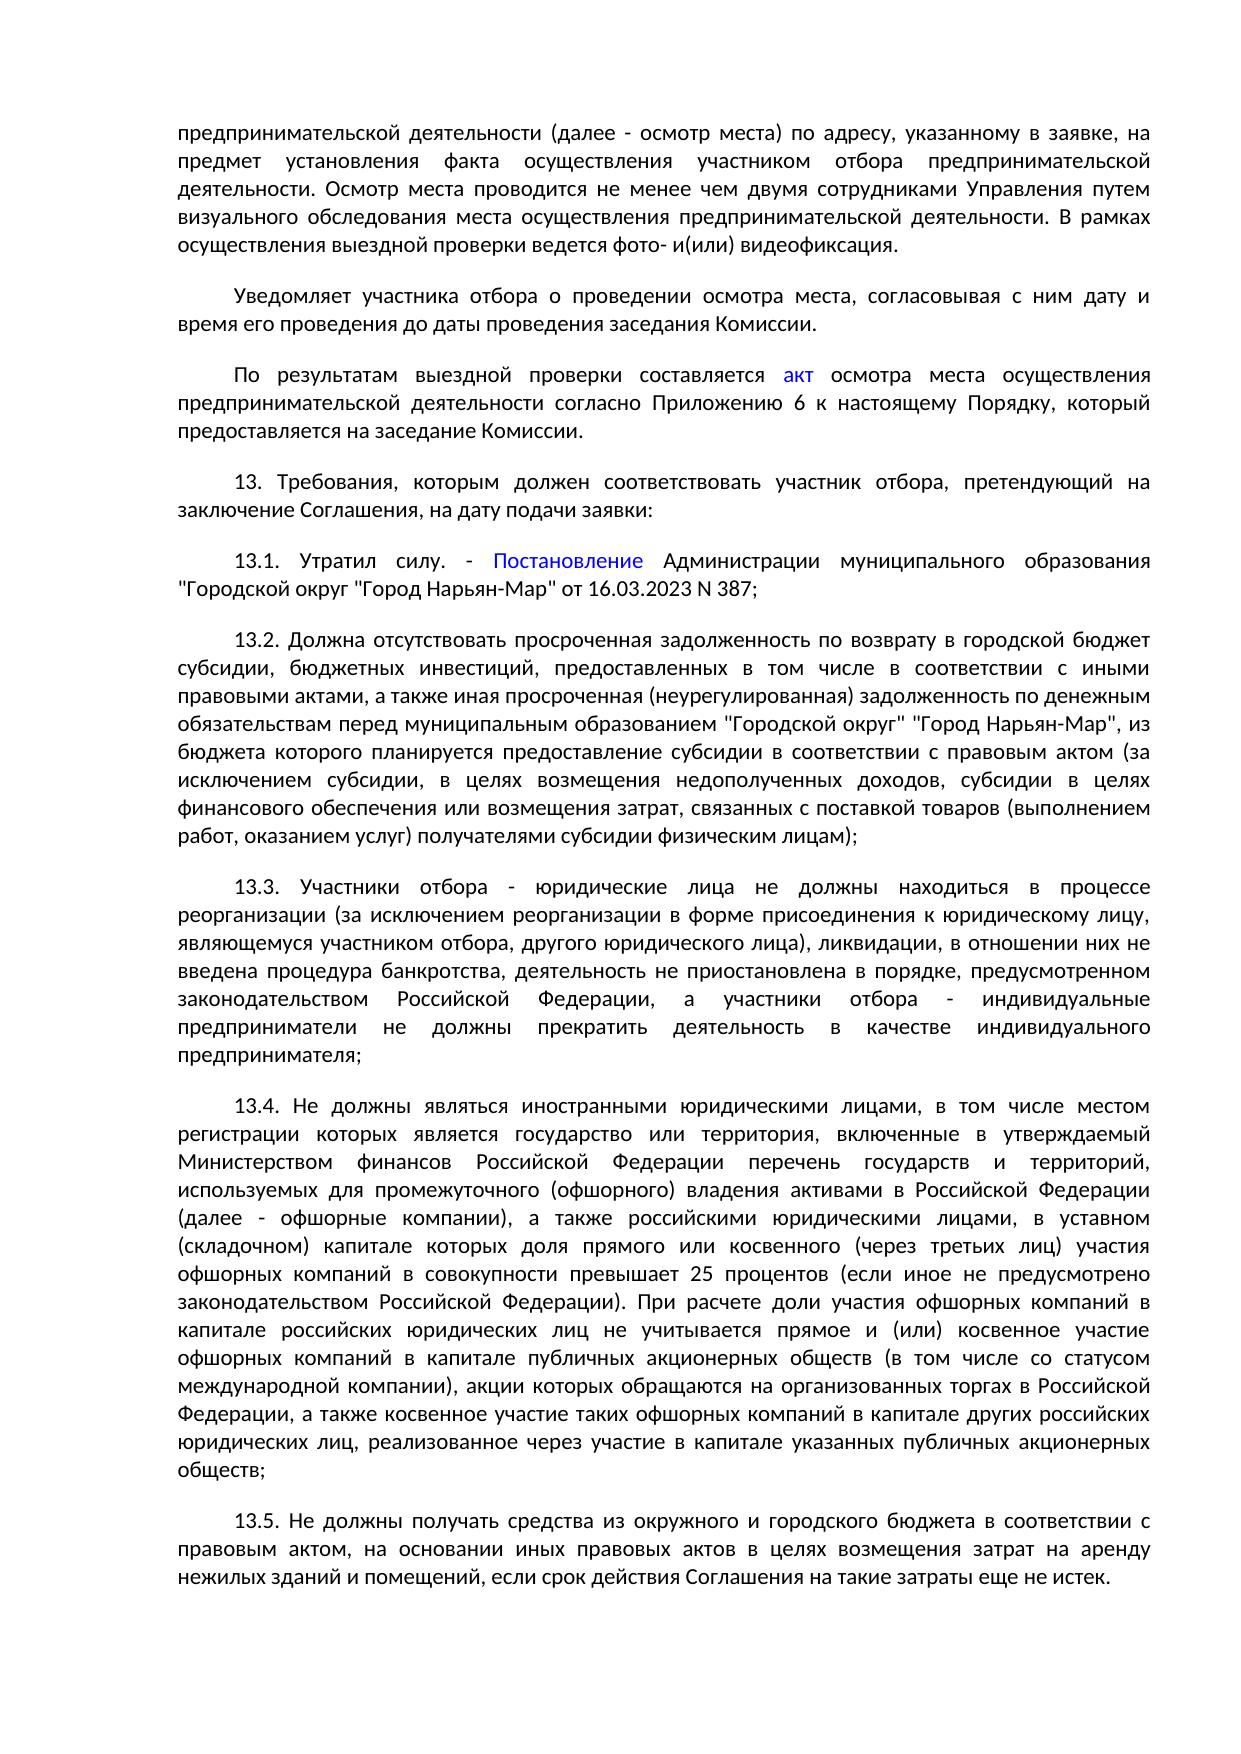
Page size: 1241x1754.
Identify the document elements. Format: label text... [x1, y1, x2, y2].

text По результатам выездной проверки составляется акт осмотра места осуществления предпринимательской деятельности согласно Приложению 6 к настоящему Порядку, который предоставляется на заседание Комиссии. [177, 360, 1152, 444]
text Уведомляет участника отбора о проведении осмотра места, согласовывая с ним дату и время его проведения до даты проведения заседания Комиссии. [177, 281, 1152, 337]
text 13. Требования, которым должен соответствовать участник отбора, претендующий на заключение Соглашения, на дату подачи заявки: [177, 467, 1152, 523]
text 13.4. Не должны являться иностранными юридическими лицами, в том числе местом регистрации которых является государство или территория, включенные в утверждаемый Министерством финансов Российской Федерации перечень государств и территорий, используемых для промежуточного (офшорного) владения активами в Российской Федерации (далее - офшорные компании), а также российскими юридическими лицами, в уставном (складочном) капитале которых доля прямого или косвенного (через третьих лиц) участия офшорных компаний в совокупности превышает 25 процентов (если иное не предусмотрено законодательством Российской Федерации). При расчете доли участия офшорных компаний в капитале российских юридических лиц не учитывается прямое и (или) косвенное участие офшорных компаний в капитале публичных акционерных обществ (в том числе со статусом международной компании), акции которых обращаются на организованных торгах в Российской Федерации, а также косвенное участие таких офшорных компаний в капитале других российских юридических лиц, реализованное через участие в капитале указанных публичных акционерных обществ; [177, 1091, 1152, 1483]
text 13.1. Утратил силу. - Постановление Администрации муниципального образования "Городской округ "Город Нарьян-Мар" от 16.03.2023 N 387; [177, 546, 1152, 602]
text 13.3. Участники отбора - юридические лица не должны находиться в процессе реорганизации (за исключением реорганизации в форме присоединения к юридическому лицу, являющемуся участником отбора, другого юридического лица), ликвидации, в отношении них не введена процедура банкротства, деятельность не приостановлена в порядке, предусмотренном законодательством Российской Федерации, а участники отбора - индивидуальные предприниматели не должны прекратить деятельность в качестве индивидуального предпринимателя; [177, 872, 1152, 1068]
text 13.5. Не должны получать средства из окружного и городского бюджета в соответствии с правовым актом, на основании иных правовых актов в целях возмещения затрат на аренду нежилых зданий и помещений, если срок действия Соглашения на такие затраты еще не истек. [177, 1506, 1152, 1590]
text 13.2. Должна отсутствовать просроченная задолженность по возврату в городской бюджет субсидии, бюджетных инвестиций, предоставленных в том числе в соответствии с иными правовыми актами, а также иная просроченная (неурегулированная) задолженность по денежным обязательствам перед муниципальным образованием "Городской округ" "Город Нарьян-Мар", из бюджета которого планируется предоставление субсидии в соответствии с правовым актом (за исключением субсидии, в целях возмещения недополученных доходов, субсидии в целях финансового обеспечения или возмещения затрат, связанных с поставкой товаров (выполнением работ, оказанием услуг) получателями субсидии физическим лицам); [177, 625, 1152, 849]
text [177, 118, 1152, 258]
